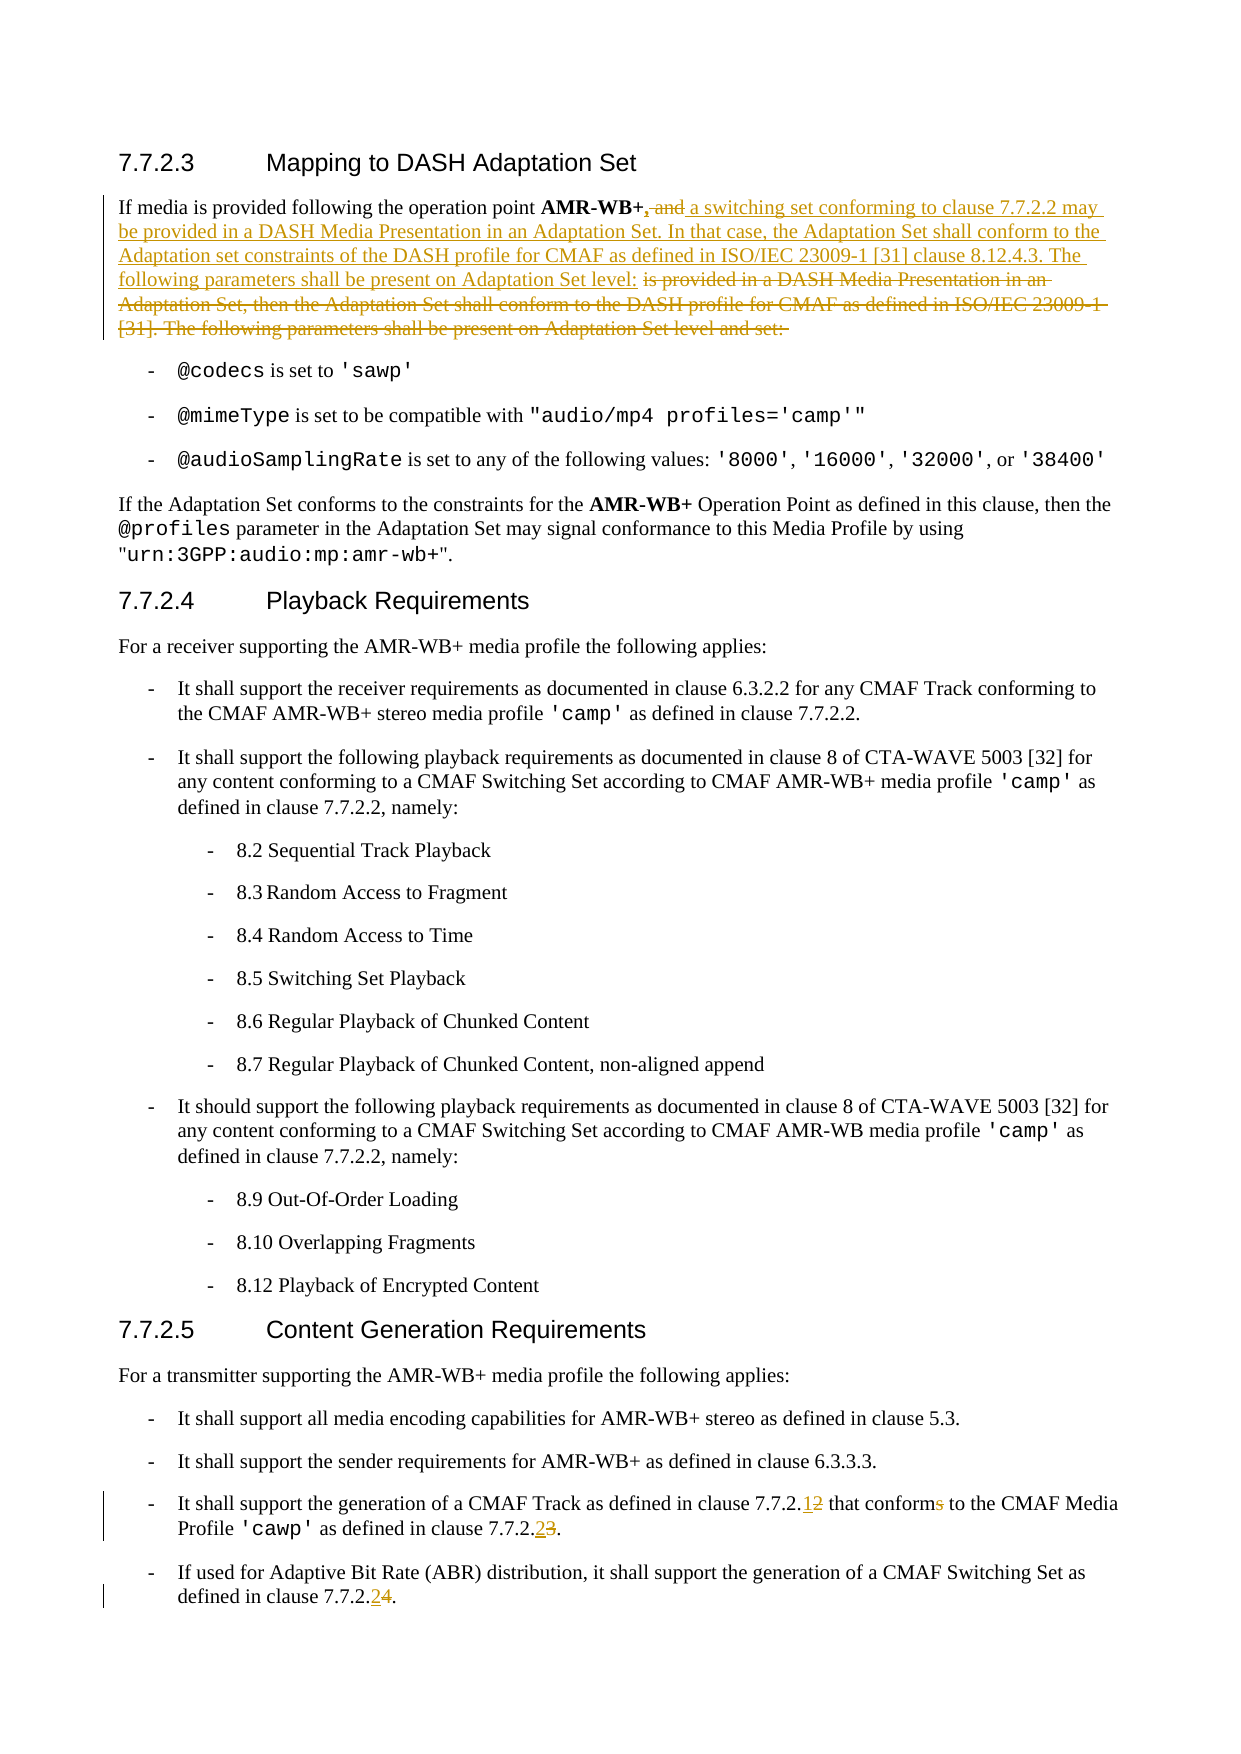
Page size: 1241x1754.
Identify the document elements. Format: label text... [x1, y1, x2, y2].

text If media is provided following the operation point AMR-WB+ [118, 195, 1122, 339]
text - 8.3 Random Access to Fragment [207, 880, 1122, 904]
text - 8.10 Overlapping Fragments [207, 1230, 1122, 1254]
text - It shall support all media encoding capabilities for AMR-WB+ stereo as defined in clause 5.3. [148, 1406, 1122, 1430]
text - It shall support the sender requirements for AMR-WB+ as defined in clause 6.3.3.3. [148, 1448, 1122, 1473]
text - 8.2 Sequential Track Playback [207, 837, 1122, 862]
text For a transmitter supporting the AMR-WB+ media profile the following applies: [118, 1363, 1122, 1387]
text - @mimeType is set to be compatible with "audio/mp4 profiles='camp'" [148, 403, 1122, 428]
text - If used for Adaptive Bit Rate (ABR) distribution, it shall support the generation of a CMAF Switching Set as defined in clause 7.7.2.. [148, 1560, 1122, 1608]
subtitle 7.7.2.3 Mapping to DASH Adaptation Set [118, 148, 1122, 176]
text If the Adaptation Set conforms to the constraints for the AMR-WB+ Operation Point as defined in this clause, then the @profiles parameter in the Adaptation Set may signal conformance to this Media Profile by using "urn:3GPP:audio:mp:amr-wb+". [118, 492, 1122, 567]
text - 8.4 Random Access to Time [207, 923, 1122, 947]
subtitle 7.7.2.4 Playback Requirements [118, 586, 1122, 615]
text - @codecs is set to 'sawp' [148, 358, 1122, 384]
text - 8.7 Regular Playback of Chunked Content, non-aligned append [207, 1052, 1122, 1076]
text - 8.12 Playback of Encrypted Content [207, 1273, 1122, 1297]
subtitle 7.7.2.5 Content Generation Requirements [118, 1315, 1122, 1344]
text - 8.9 Out-Of-Order Loading [207, 1187, 1122, 1211]
text - It shall support the receiver requirements as documented in clause 6.3.2.2 for any CMAF Track conforming to the CMAF AMR-WB+ stereo media profile 'camp' as defined in clause 7.7.2.2. [148, 676, 1122, 726]
text - 8.5 Switching Set Playback [207, 966, 1122, 990]
text For a receiver supporting the AMR-WB+ media profile the following applies: [118, 633, 1122, 658]
text - It should support the following playback requirements as documented in clause 8 of CTA-WAVE 5003 [32] for any content conforming to a CMAF Switching Set according to CMAF AMR-WB media profile 'camp' as defined in clause 7.7.2.2, namely: [148, 1094, 1122, 1168]
text - 8.6 Regular Playback of Chunked Content [207, 1009, 1122, 1033]
text - It shall support the generation of a CMAF Track as defined in clause 7.7.2. that conform to the CMAF Media Profile 'cawp' as defined in clause 7.7.2.. [148, 1491, 1122, 1541]
text - @audioSamplingRate is set to any of the following values: '8000', '16000', '32000', or '38400' [148, 447, 1122, 473]
text - It shall support the following playback requirements as documented in clause 8 of CTA-WAVE 5003 [32] for any content conforming to a CMAF Switching Set according to CMAF AMR-WB+ media profile 'camp' as defined in clause 7.7.2.2, namely: [148, 745, 1122, 819]
